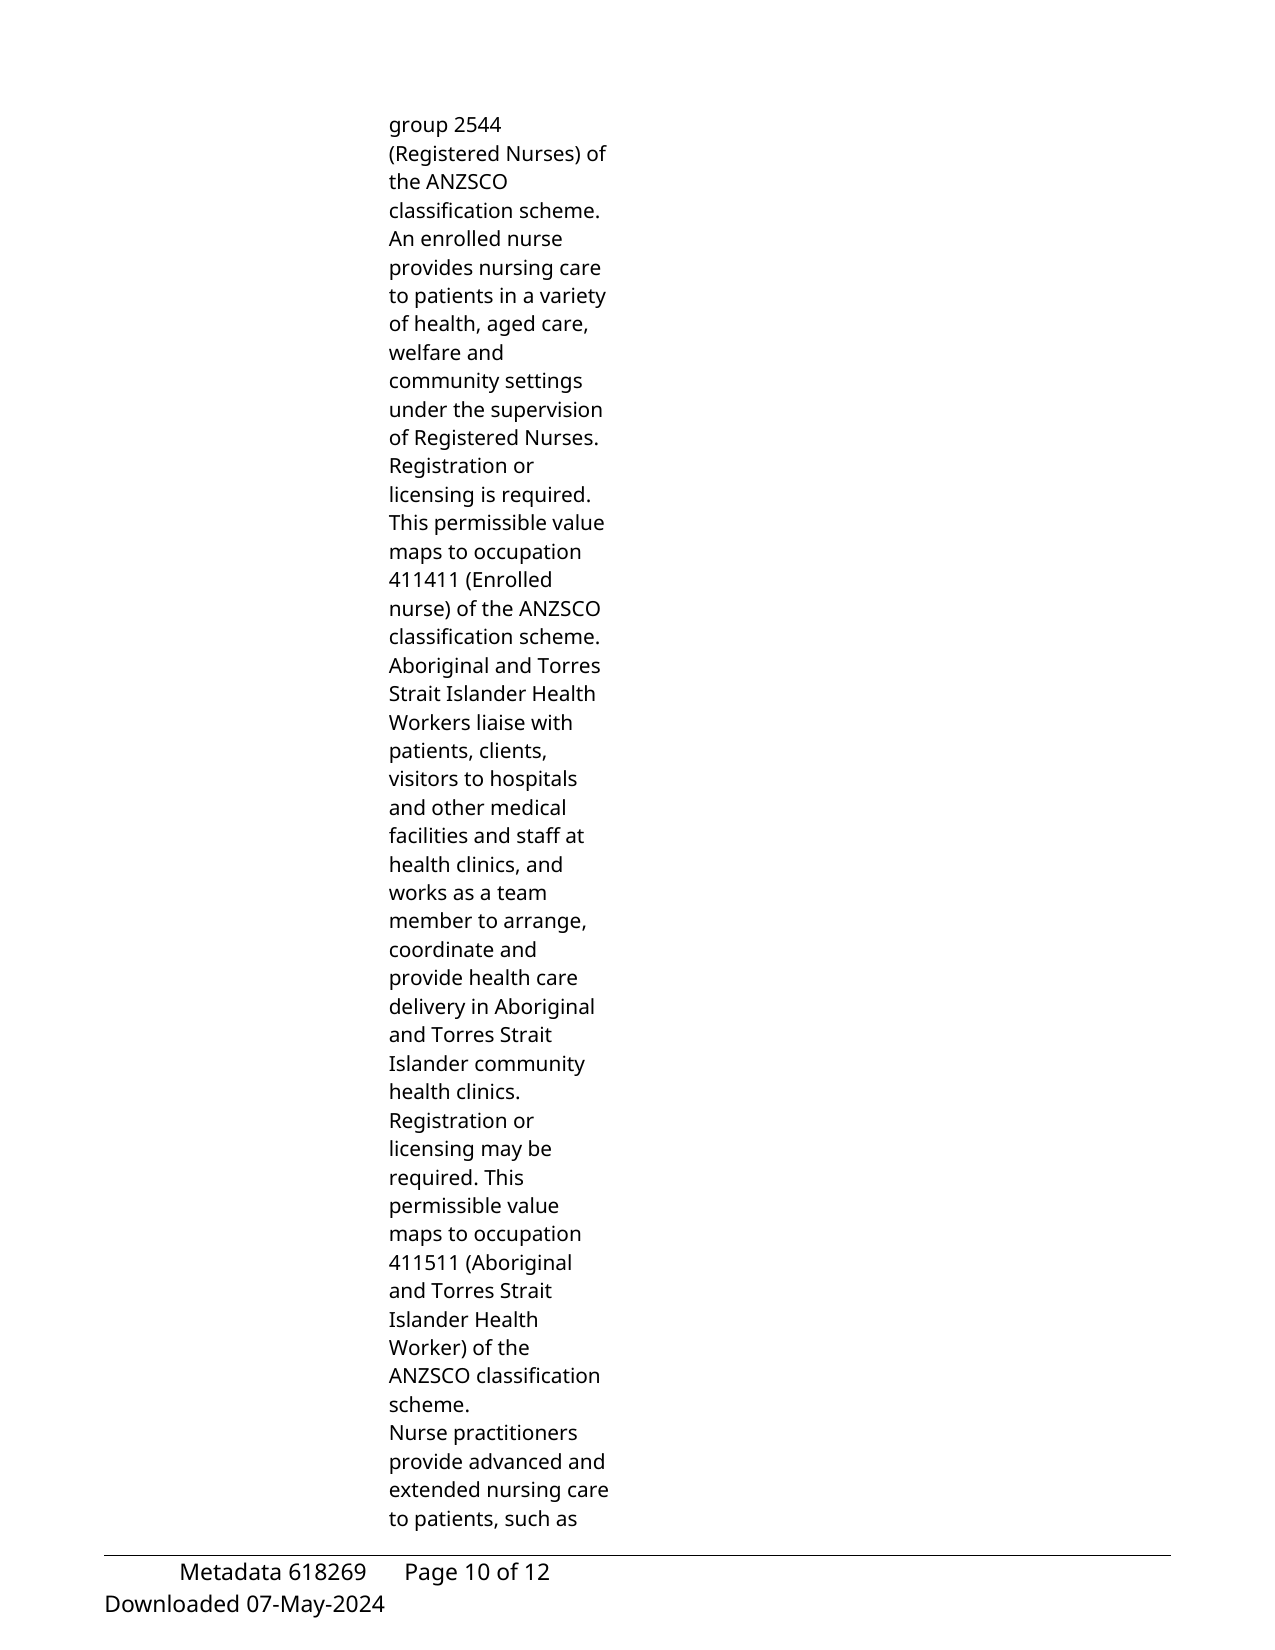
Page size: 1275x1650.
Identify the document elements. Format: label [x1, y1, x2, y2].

table_cell [93, 110, 1159, 1532]
